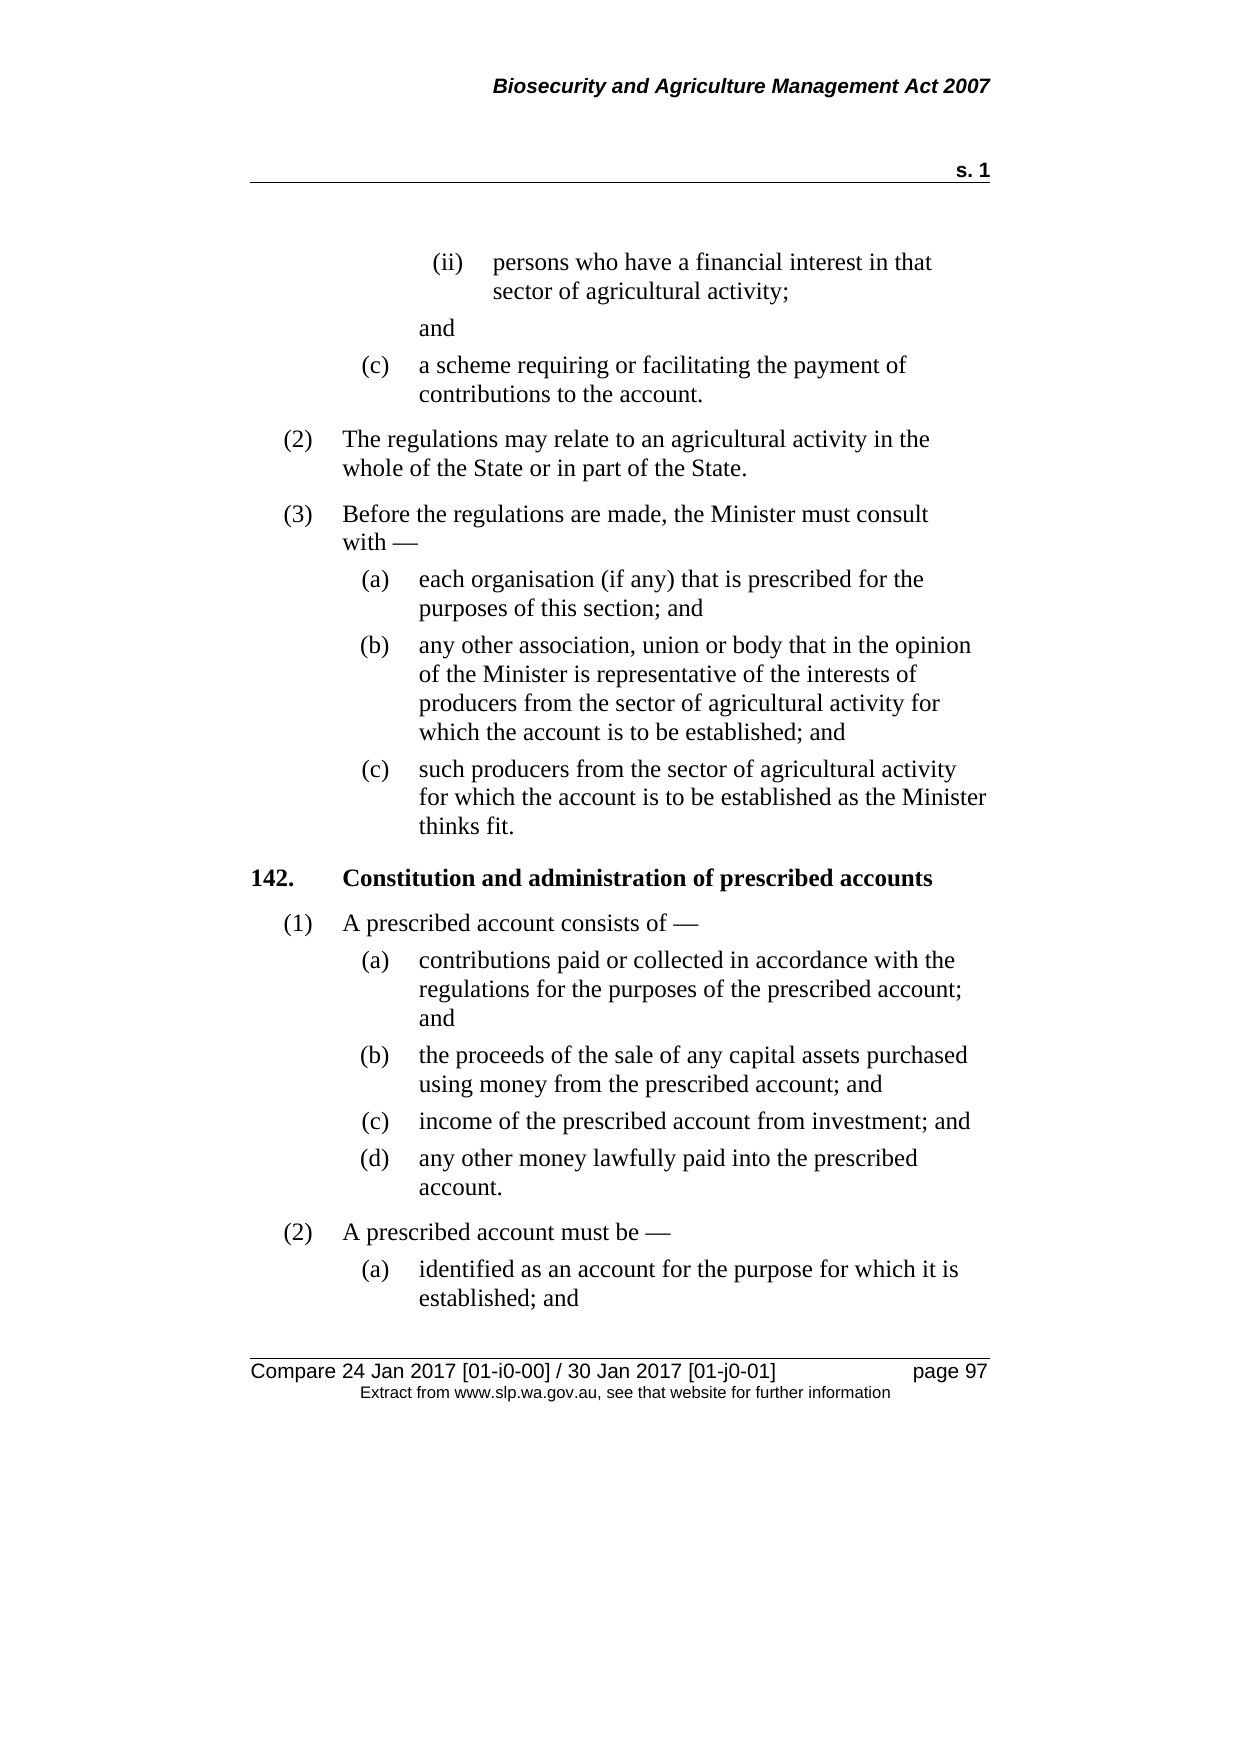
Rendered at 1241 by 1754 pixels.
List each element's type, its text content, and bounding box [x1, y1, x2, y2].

text (b) any other association, union or body that in the opinion of the Minister is representative of the interests of producers from the sector of agricultural activity for which the account is to be established; and [250, 630, 990, 745]
text (d) any other money lawfully paid into the prescribed account. [250, 1143, 990, 1200]
text (a) identified as an account for the purpose for which it is established; and [250, 1254, 990, 1312]
text and [250, 313, 990, 342]
text (a) each organisation (if any) that is prescribed for the purposes of this section; and [250, 564, 990, 622]
text (a) contributions paid or collected in accordance with the regulations for the purposes of the prescribed account; and [250, 945, 990, 1032]
text (ii) persons who have a financial interest in that sector of agricultural activity; [250, 247, 990, 305]
text (2) The regulations may relate to an agricultural activity in the whole of the State or in part of the State. [250, 424, 990, 482]
text (1) A prescribed account consists of — [250, 908, 990, 937]
text (c) income of the prescribed account from investment; and [250, 1106, 990, 1134]
text (2) A prescribed account must be — [250, 1217, 990, 1246]
text (b) the proceeds of the sale of any capital assets purchased using money from the prescribed account; and [250, 1040, 990, 1097]
text (3) Before the regulations are made, the Minister must consult with — [250, 499, 990, 556]
subtitle 142. Constitution and administration of prescribed accounts [250, 863, 990, 892]
text (c) such producers from the sector of agricultural activity for which the account is to be established as the Minister thinks fit. [250, 754, 990, 840]
text (c) a scheme requiring or facilitating the payment of contributions to the account. [250, 350, 990, 408]
